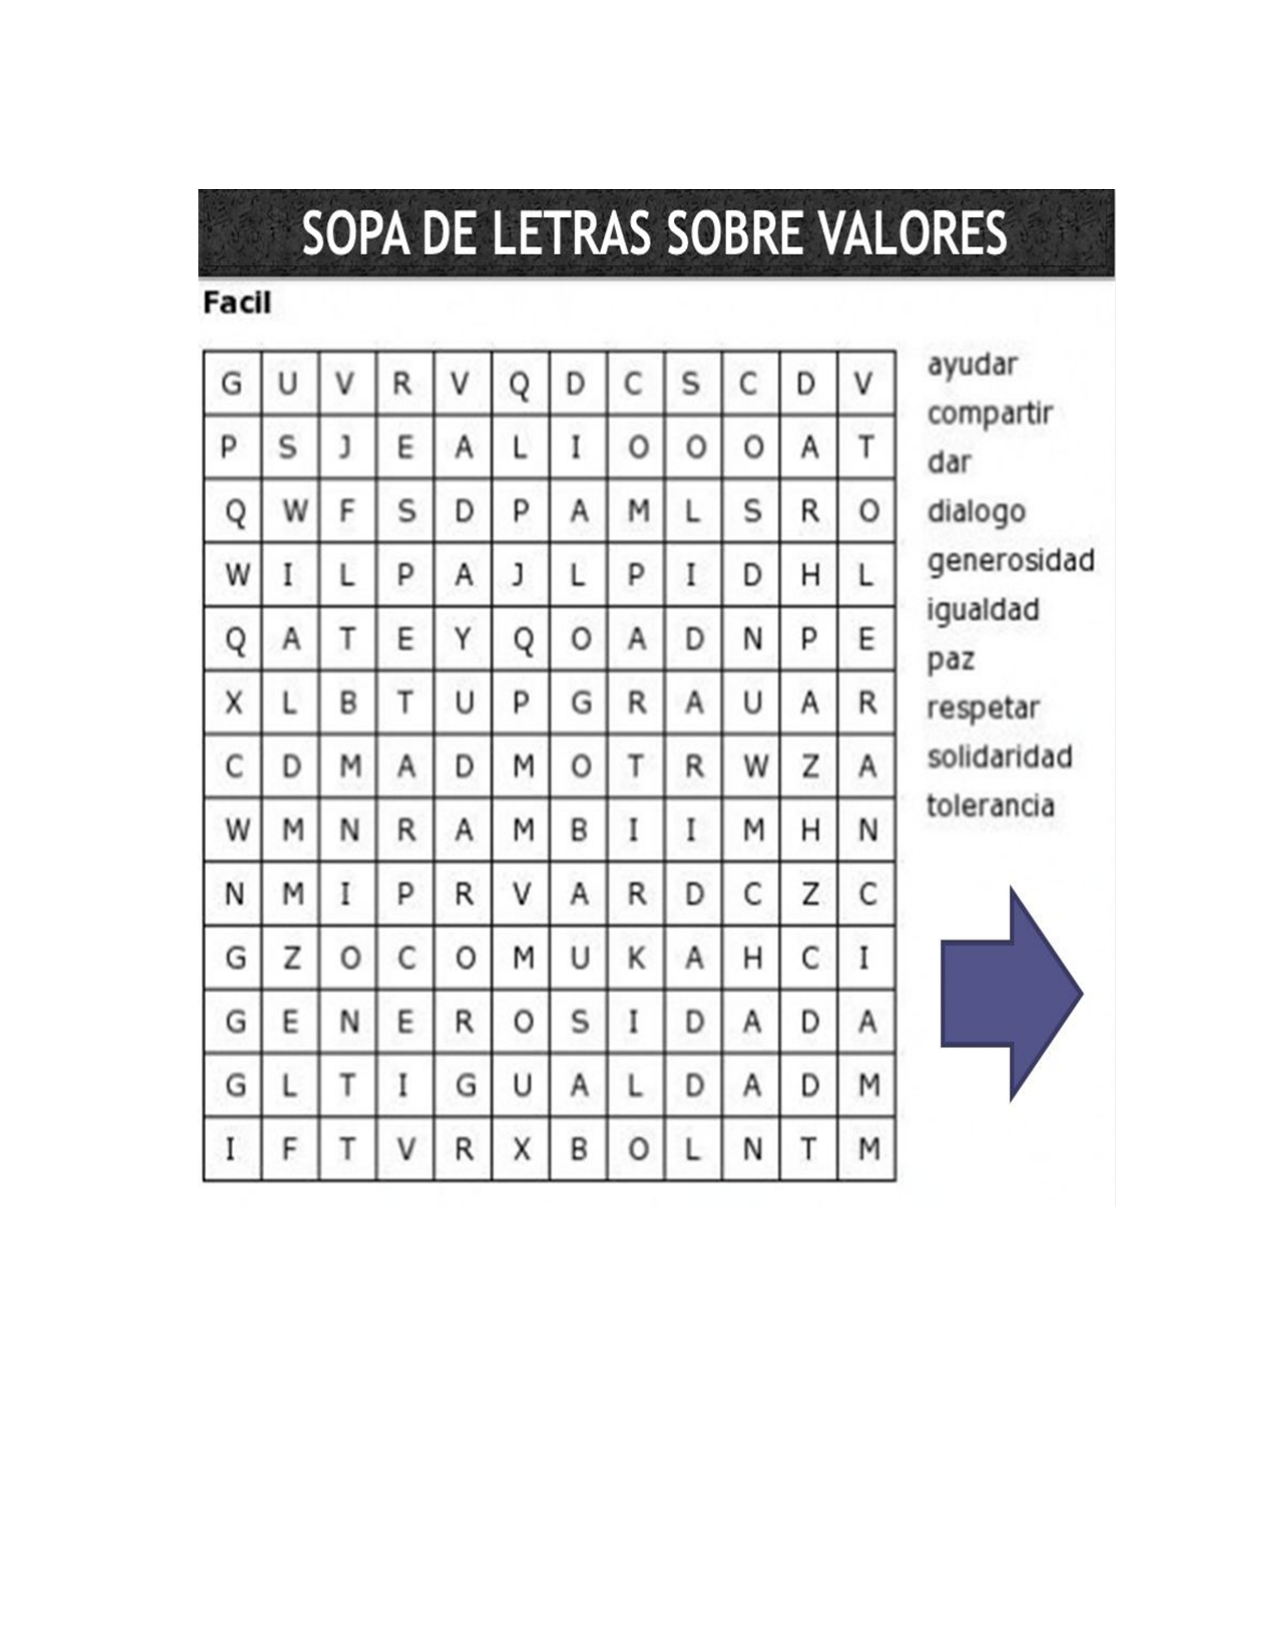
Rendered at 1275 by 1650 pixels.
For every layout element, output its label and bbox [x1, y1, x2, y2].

picture [196, 189, 1115, 1205]
